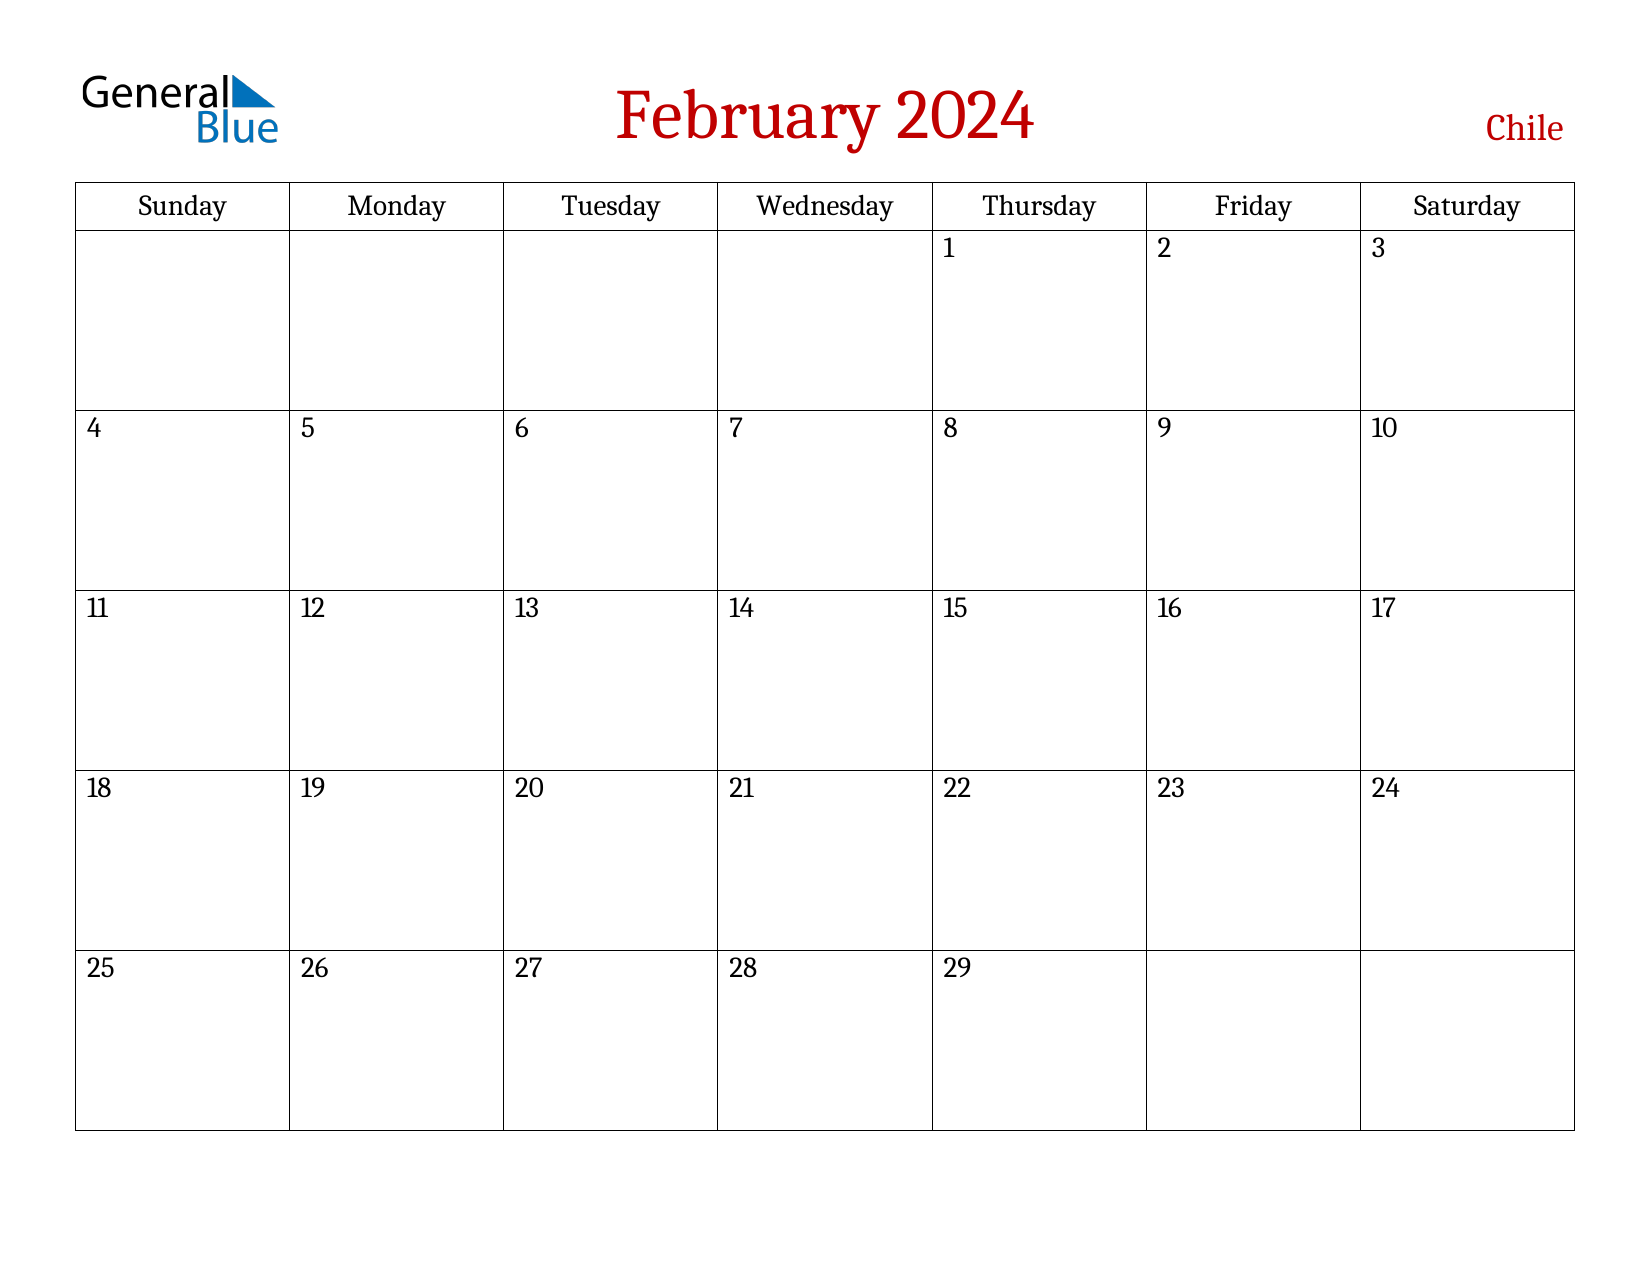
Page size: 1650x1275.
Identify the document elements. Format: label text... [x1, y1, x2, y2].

table_cell [718, 445, 932, 590]
table_cell 13 [504, 591, 717, 625]
table_cell [1147, 265, 1360, 410]
table_cell 1 [933, 231, 1146, 264]
table_header [76, 75, 503, 182]
table_cell [718, 265, 932, 410]
table_cell 20 [504, 771, 717, 805]
table_cell [1147, 805, 1360, 950]
table_cell [290, 805, 503, 950]
table_cell [504, 445, 717, 590]
table_cell 8 [933, 411, 1146, 444]
table_cell [718, 985, 932, 1130]
table_cell 16 [1147, 591, 1360, 625]
table_cell [933, 265, 1146, 410]
table_cell [76, 231, 289, 264]
table_cell 15 [933, 591, 1146, 625]
table_cell Sunday [76, 183, 289, 230]
table_cell Thursday [933, 183, 1146, 230]
table_cell [290, 231, 503, 264]
table_cell [290, 265, 503, 410]
table_cell 28 [718, 951, 932, 985]
table_cell 25 [76, 951, 289, 985]
table_cell [1361, 625, 1574, 770]
table_cell 19 [290, 771, 503, 805]
table_cell 27 [504, 951, 717, 985]
table_header Chile [1146, 75, 1574, 182]
table_cell [1361, 445, 1574, 590]
table_cell [504, 625, 717, 770]
table_cell Monday [290, 183, 503, 230]
table_cell [504, 985, 717, 1130]
table_cell [504, 265, 717, 410]
table_cell 26 [290, 951, 503, 985]
picture [82, 75, 278, 143]
table_cell 21 [718, 771, 932, 805]
table_cell 22 [933, 771, 1146, 805]
table_cell [933, 985, 1146, 1130]
table_cell [290, 625, 503, 770]
table_cell [933, 445, 1146, 590]
table_cell 2 [1147, 231, 1360, 264]
table_cell [1361, 985, 1574, 1130]
table_cell 5 [290, 411, 503, 444]
table_cell [718, 805, 932, 950]
table_cell 23 [1147, 771, 1360, 805]
table_cell 17 [1361, 591, 1574, 625]
table_cell 10 [1361, 411, 1574, 444]
table_cell Saturday [1361, 183, 1574, 230]
table_cell 3 [1361, 231, 1574, 264]
table_cell 9 [1147, 411, 1360, 444]
table_cell [76, 445, 289, 590]
table_cell [1147, 625, 1360, 770]
table_cell [76, 625, 289, 770]
table_cell [1361, 951, 1574, 985]
table_cell [933, 805, 1146, 950]
table_cell [1361, 805, 1574, 950]
table_cell [1147, 445, 1360, 590]
table_cell [718, 231, 932, 264]
table_cell 29 [933, 951, 1146, 985]
table_cell 24 [1361, 771, 1574, 805]
table_cell [76, 265, 289, 410]
table_cell [1147, 985, 1360, 1130]
table_cell Tuesday [504, 183, 717, 230]
table_cell Friday [1147, 183, 1360, 230]
table_cell 18 [76, 771, 289, 805]
table_cell Wednesday [718, 183, 932, 230]
table_cell 6 [504, 411, 717, 444]
table_cell 4 [76, 411, 289, 444]
table_cell [1361, 265, 1574, 410]
table_cell [1147, 951, 1360, 985]
table_cell [290, 445, 503, 590]
table_cell [718, 625, 932, 770]
table_cell 7 [718, 411, 932, 444]
table_cell [76, 805, 289, 950]
table_header February 2024 [504, 75, 1146, 182]
table_cell 14 [718, 591, 932, 625]
table_cell 12 [290, 591, 503, 625]
table_cell [504, 805, 717, 950]
table_cell [76, 985, 289, 1130]
table_cell [290, 985, 503, 1130]
table_cell 11 [76, 591, 289, 625]
table_cell [933, 625, 1146, 770]
table_cell [504, 231, 717, 264]
